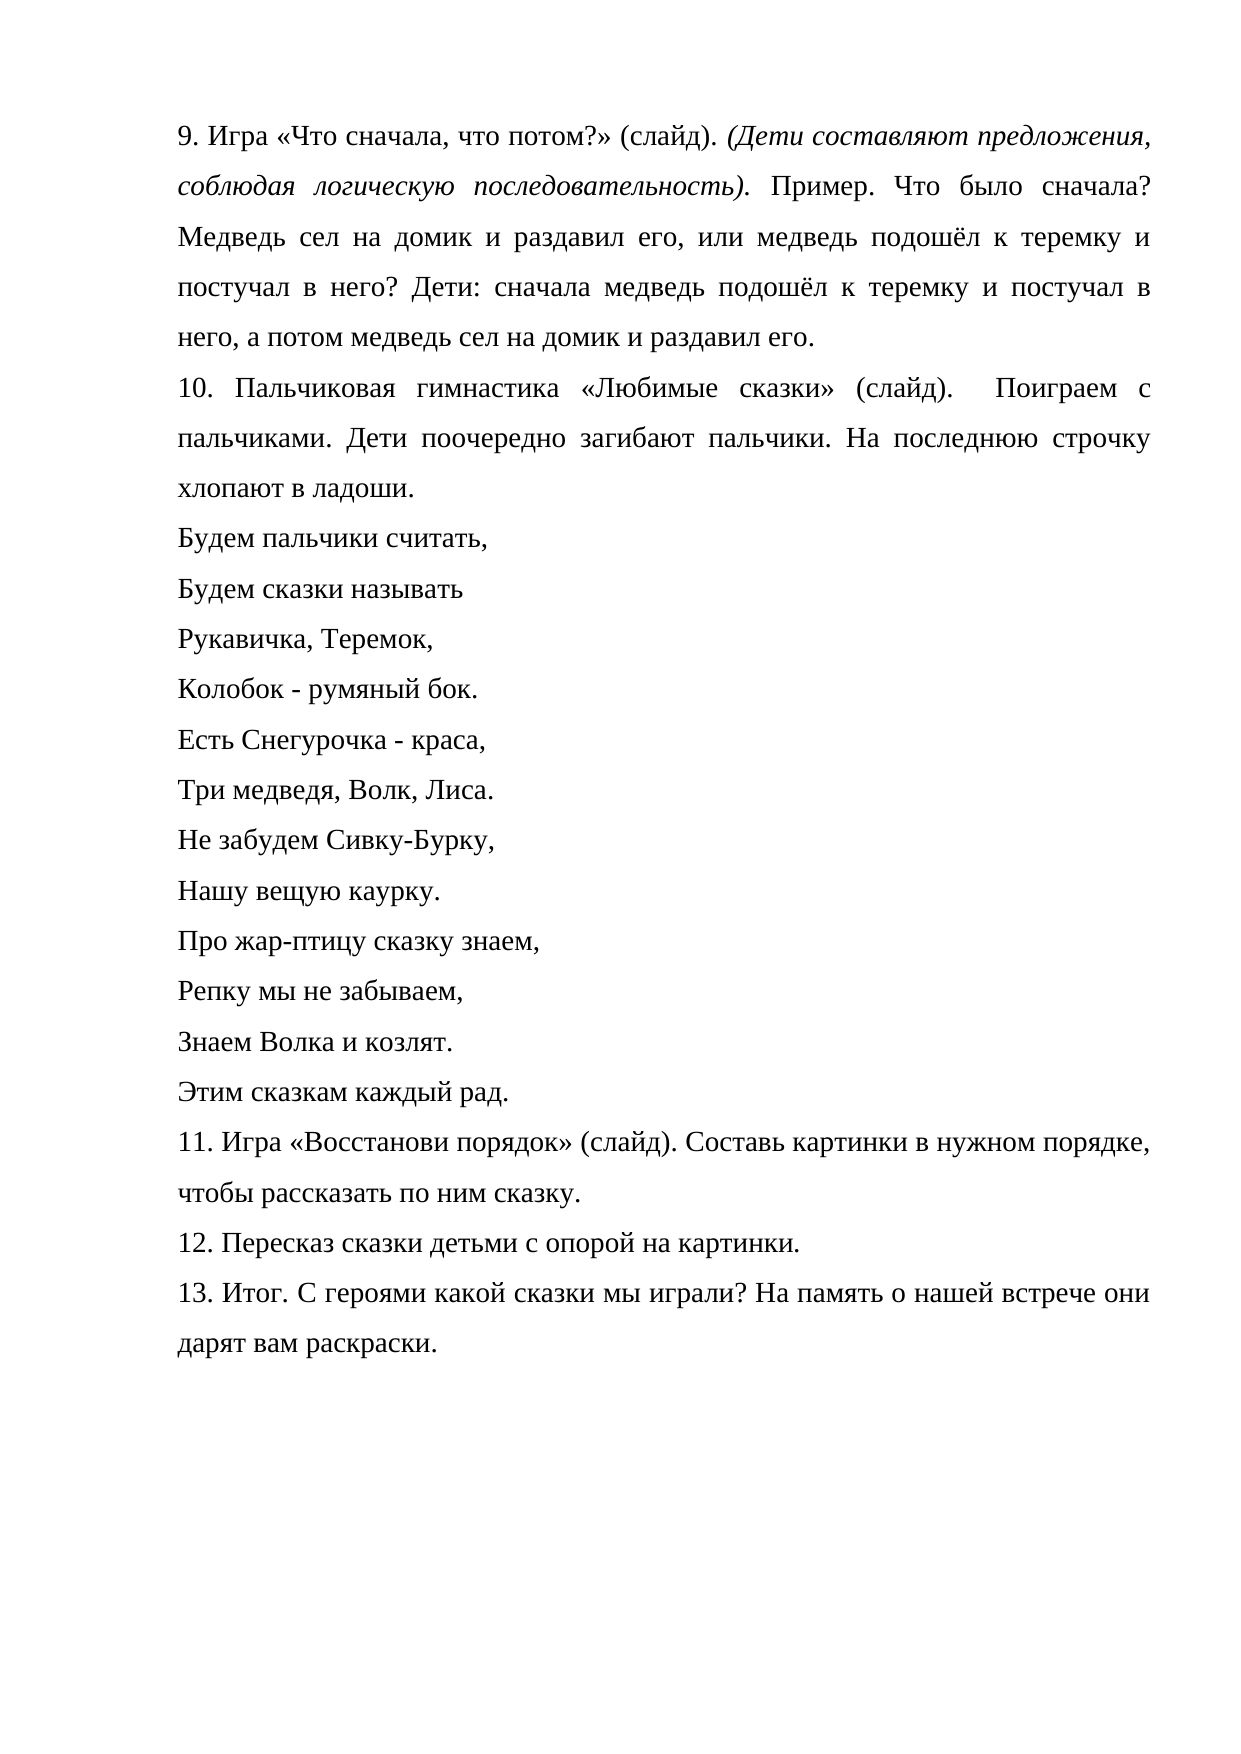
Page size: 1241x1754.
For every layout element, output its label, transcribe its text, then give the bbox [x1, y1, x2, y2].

text Будем пальчики считать, Будем сказки называть Рукавичка, Теремок, Колобок - румяный бок. Есть Снегурочка - краса, Три медведя, Волк, Лиса. Не забудем Сивку-Бурку, Нашу вещую каурку. Про жар-птицу сказку знаем, Репку мы не забываем, Знаем Волка и козлят. Этим сказкам каждый рад. [177, 521, 1152, 1108]
text 9. Игра «Что сначала, что потом?» (слайд). (Дети составляют предложения, соблюдая логическую последовательность). Пример. Что было сначала? Медведь сел на домик и раздавил его, или медведь подошёл к теремку и постучал в него? Дети: сначала медведь подошёл к теремку и постучал в него, а потом медведь сел на домик и раздавил его. [177, 118, 1152, 353]
text 10. Пальчиковая гимнастика «Любимые сказки» (слайд). Поиграем с пальчиками. Дети поочередно загибают пальчики. На последнюю строчку хлопают в ладоши. [177, 370, 1152, 504]
text 11. Игра «Восстанови порядок» (слайд). Составь картинки в нужном порядке, чтобы рассказать по ним сказку. [177, 1124, 1152, 1208]
text 12. Пересказ сказки детьми с опорой на картинки. [177, 1225, 1152, 1258]
text 13. Итог. С героями какой сказки мы играли? На память о нашей встрече они дарят вам раскраски. [177, 1275, 1152, 1359]
